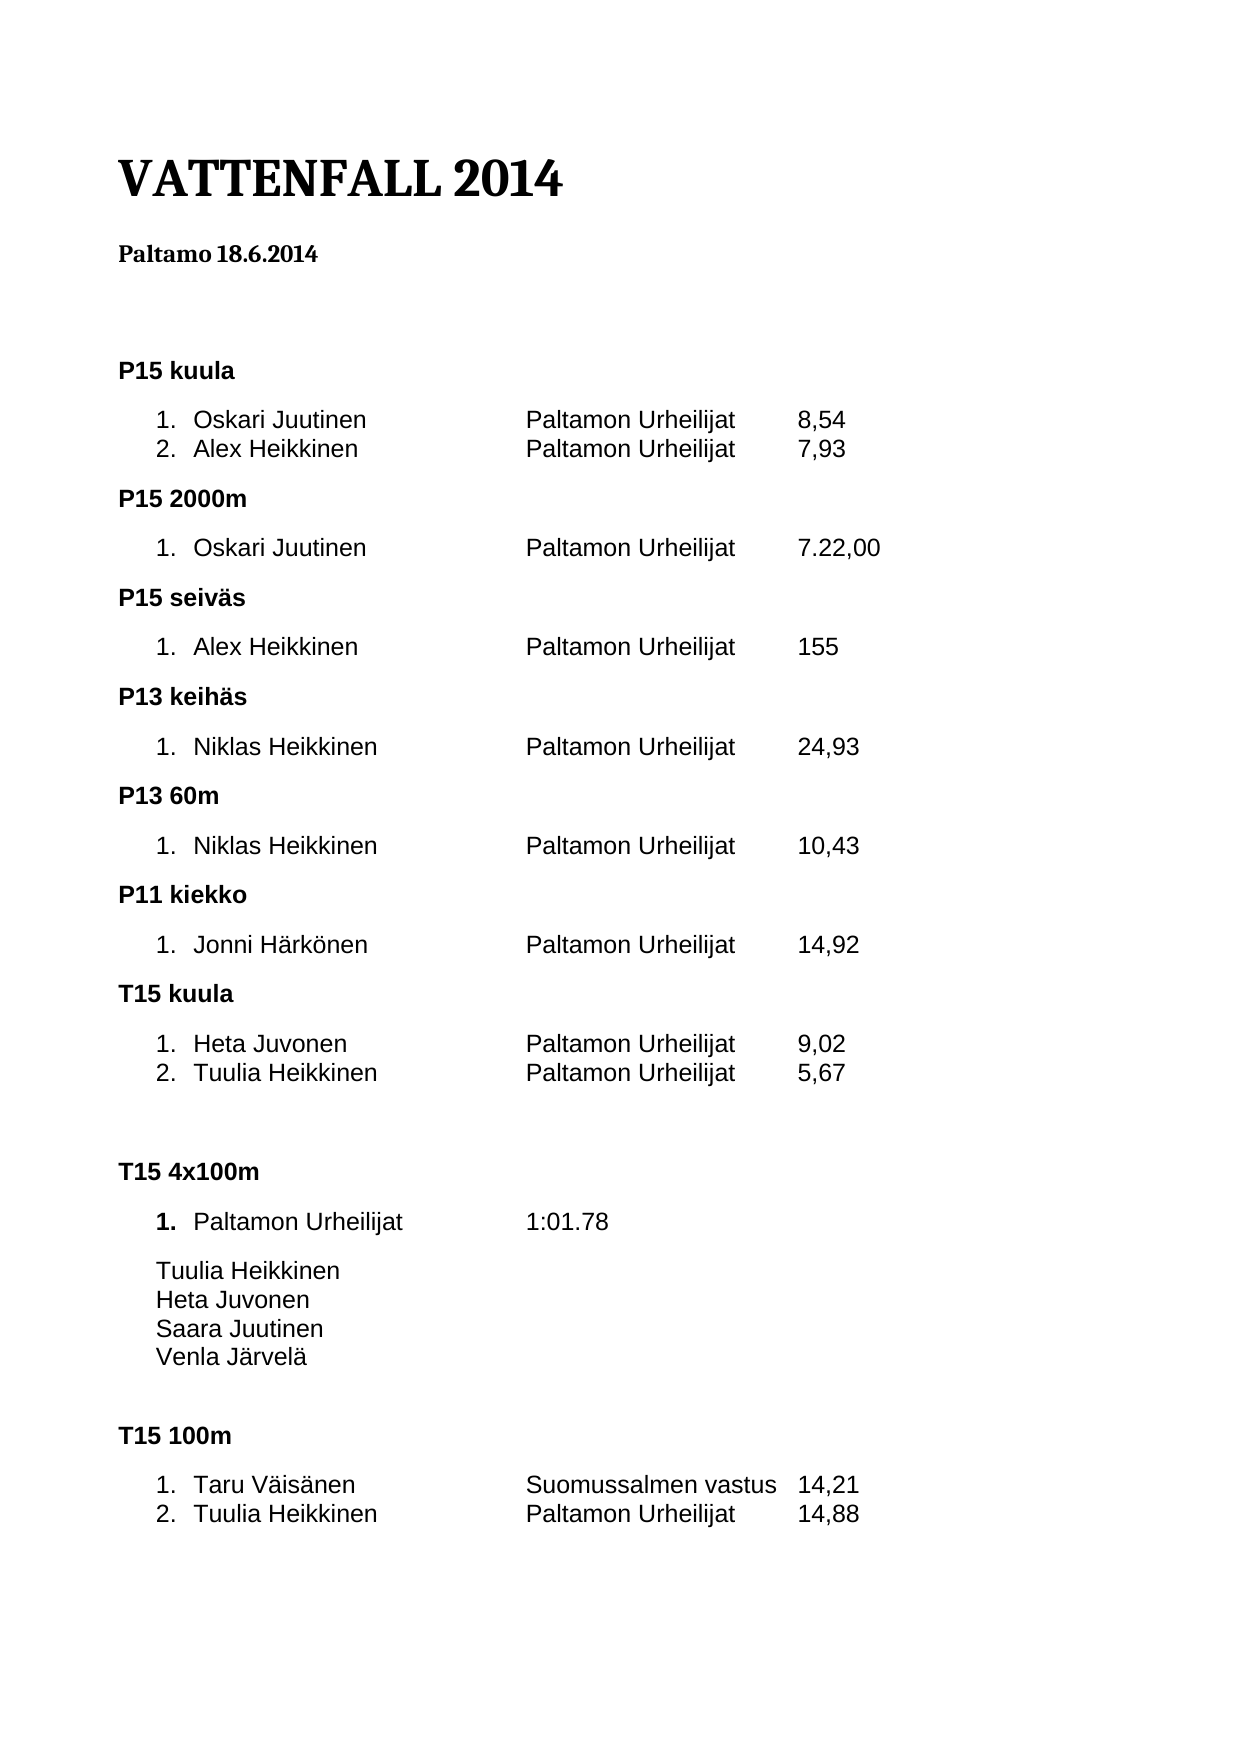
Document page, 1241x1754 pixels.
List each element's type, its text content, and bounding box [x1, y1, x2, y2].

list Alex Heikkinen Paltamon Urheilijat 155 [156, 632, 1122, 661]
text Saara Juutinen [118, 1313, 1122, 1342]
text P13 keihäs [118, 682, 1122, 711]
list Niklas Heikkinen Paltamon Urheilijat 10,43 [156, 831, 1122, 859]
text P15 seiväs [118, 583, 1122, 611]
list Oskari Juutinen Paltamon Urheilijat 7.22,00 [156, 533, 1122, 562]
list Taru Väisänen Suomussalmen vastus 14,21 [156, 1470, 1122, 1499]
text P15 kuula [118, 356, 1122, 384]
text Paltamo 18.6.2014 [118, 240, 1122, 269]
text P15 2000m [118, 483, 1122, 512]
text Heta Juvonen [118, 1285, 1122, 1313]
text T15 100m [118, 1421, 1122, 1449]
list Niklas Heikkinen Paltamon Urheilijat 24,93 [156, 731, 1122, 760]
text P13 60m [118, 781, 1122, 810]
list Heta Juvonen Paltamon Urheilijat 9,02 [156, 1029, 1122, 1058]
list Tuulia Heikkinen Paltamon Urheilijat 5,67 [156, 1058, 1122, 1086]
text VATTENFALL 2014 [118, 148, 1122, 210]
text P11 kiekko [118, 880, 1122, 909]
text Venla Järvelä [118, 1342, 1122, 1371]
list Jonni Härkönen Paltamon Urheilijat 14,92 [156, 930, 1122, 958]
text T15 kuula [118, 979, 1122, 1008]
list Tuulia Heikkinen Paltamon Urheilijat 14,88 [156, 1499, 1122, 1528]
text T15 4x100m [118, 1157, 1122, 1186]
list Alex Heikkinen Paltamon Urheilijat 7,93 [156, 434, 1122, 463]
list Paltamon Urheilijat 1:01.78 [156, 1206, 1122, 1235]
text Tuulia Heikkinen [118, 1256, 1122, 1285]
list Oskari Juutinen Paltamon Urheilijat 8,54 [156, 405, 1122, 434]
